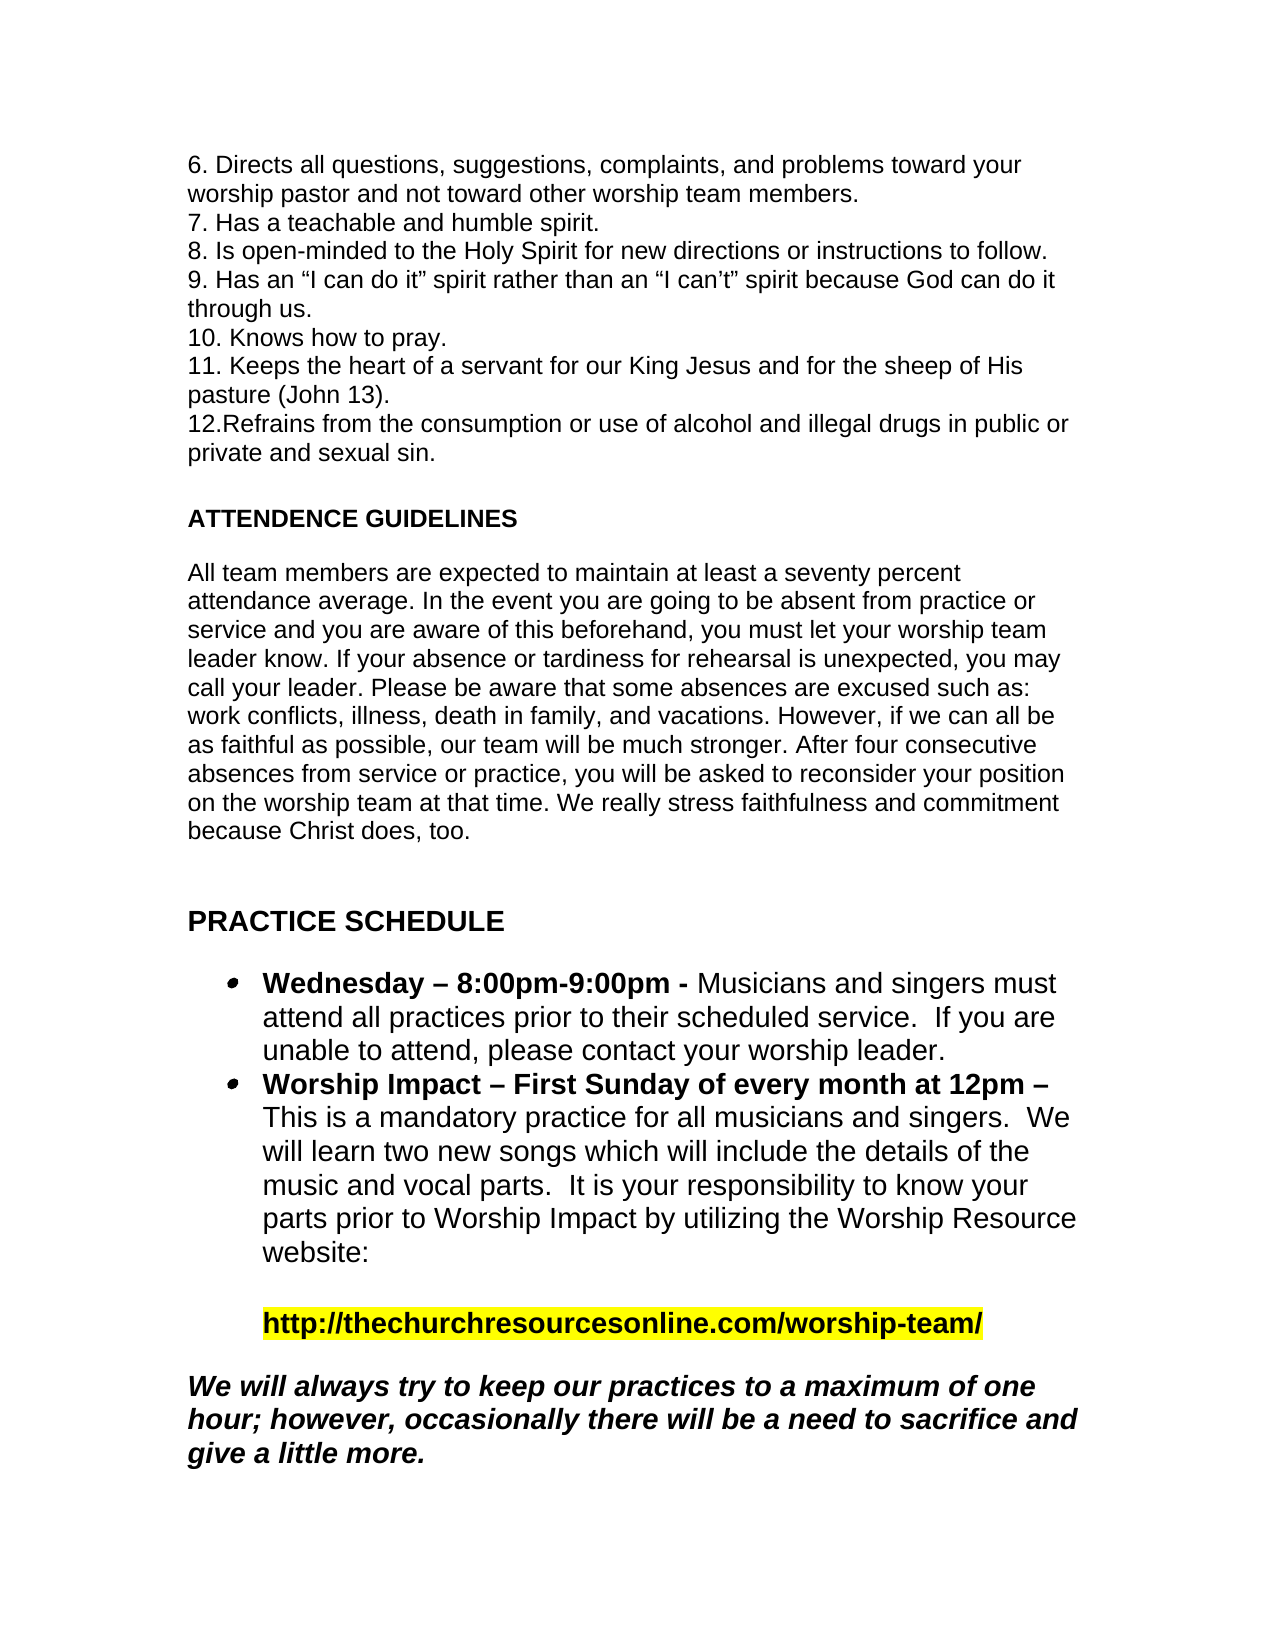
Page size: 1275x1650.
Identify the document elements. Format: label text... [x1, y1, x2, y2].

subtitle PRACTICE SCHEDULE [187, 903, 1087, 937]
text All team members are expected to maintain at least a seventy percent attendance average. In the event you are going to be absent from practice or service and you are aware of this beforehand, you must let your worship team leader know. If your absence or tardiness for rehearsal is unexpected, you may call your leader. Please be aware that some absences are excused such as: work conflicts, illness, death in family, and vacations. However, if we can all be as faithful as possible, our team will be much stronger. After four consecutive absences from service or practice, you will be asked to reconsider your position on the worship team at that time. We really stress faithfulness and commitment because Christ does, too. [187, 557, 1087, 845]
list Worship Impact – First Sunday of every month at 12pm – This is a mandatory practice for all musicians and singers. We will learn two new songs which will include the details of the music and vocal parts. It is your responsibility to know your parts prior to Worship Impact by utilizing the Worship Resource website: [225, 1067, 1087, 1268]
list Wednesday – 8:00pm-9:00pm - Musicians and singers must attend all practices prior to their scheduled service. If you are unable to attend, please contact your worship leader. [225, 966, 1087, 1067]
text ATTENDENCE GUIDELINES [187, 504, 1087, 532]
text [187, 150, 1087, 466]
text http://thechurchresourcesonline.com/worship-team/ [262, 1307, 1087, 1369]
text We will always try to keep our practices to a maximum of one hour; however, occasionally there will be a need to sacrifice and give a little more. [187, 1369, 1087, 1469]
